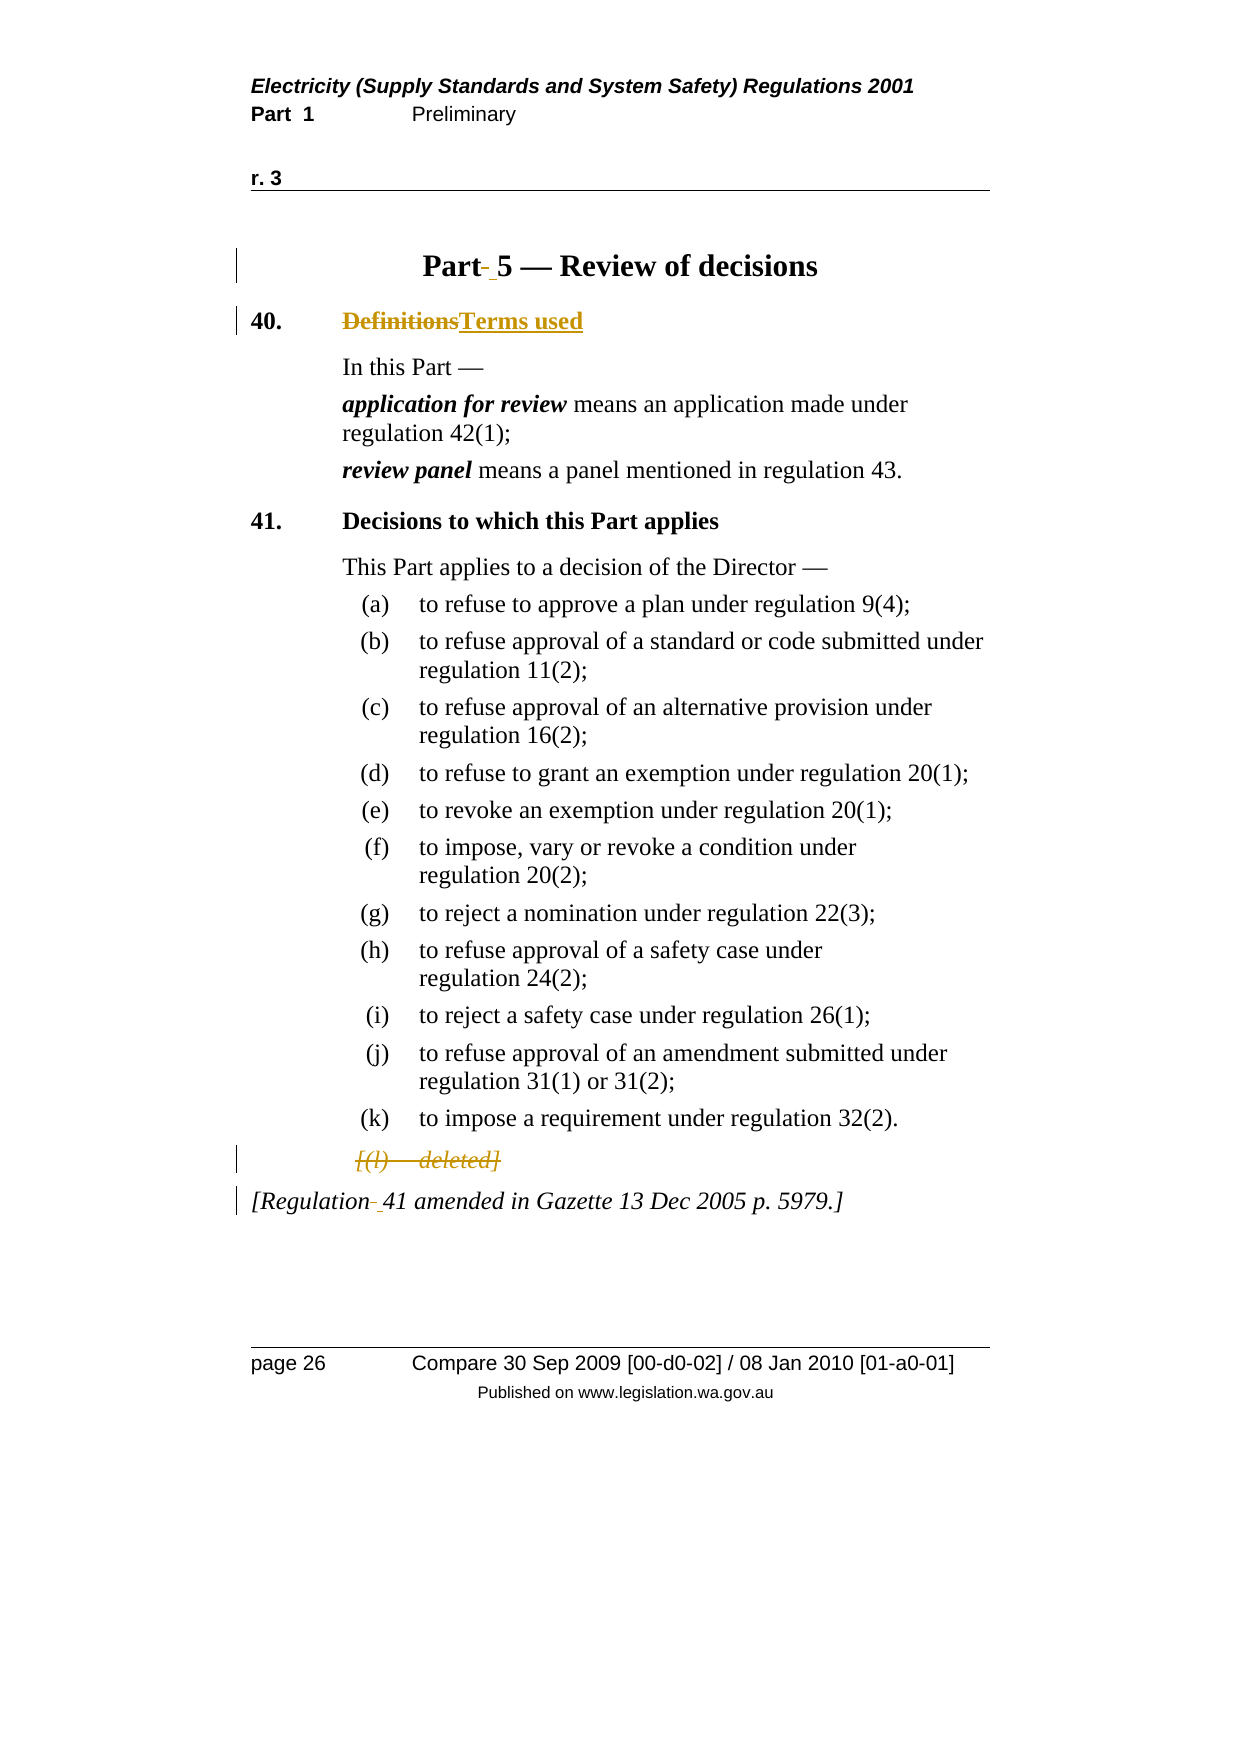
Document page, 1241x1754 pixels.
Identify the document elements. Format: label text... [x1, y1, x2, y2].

text [Regulation41 amended in Gazette 13 Dec 2005 p. 5979.] [251, 1186, 990, 1215]
text (d) to refuse to grant an exemption under regulation 20(1); [251, 758, 990, 786]
text This Part applies to a decision of the Director — [251, 552, 990, 581]
subtitle 40. [251, 306, 990, 335]
text application for review means an application made under regulation 42(1); [251, 389, 990, 446]
text (f) to impose, vary or revoke a condition under regulation 20(2); [251, 832, 990, 889]
text (k) to impose a requirement under regulation 32(2). [251, 1103, 990, 1132]
subtitle 41. Decisions to which this Part applies [251, 506, 990, 535]
text review panel means a panel mentioned in regulation 43. [251, 455, 990, 483]
text (e) to revoke an exemption under regulation 20(1); [251, 795, 990, 823]
text (h) to refuse approval of a safety case under regulation 24(2); [251, 935, 990, 992]
text (i) to reject a safety case under regulation 26(1); [251, 1001, 990, 1029]
subtitle Part5 — Review of decisions [251, 247, 990, 283]
text (j) to refuse approval of an amendment submitted under regulation 31(1) or 31(2); [251, 1038, 990, 1095]
text (b) to refuse approval of a standard or code submitted under regulation 11(2); [251, 626, 990, 683]
text (c) to refuse approval of an alternative provision under regulation 16(2); [251, 692, 990, 749]
text (a) to refuse to approve a plan under regulation 9(4); [251, 589, 990, 618]
text In this Part — [251, 352, 990, 381]
text (g) to reject a nomination under regulation 22(3); [251, 898, 990, 926]
